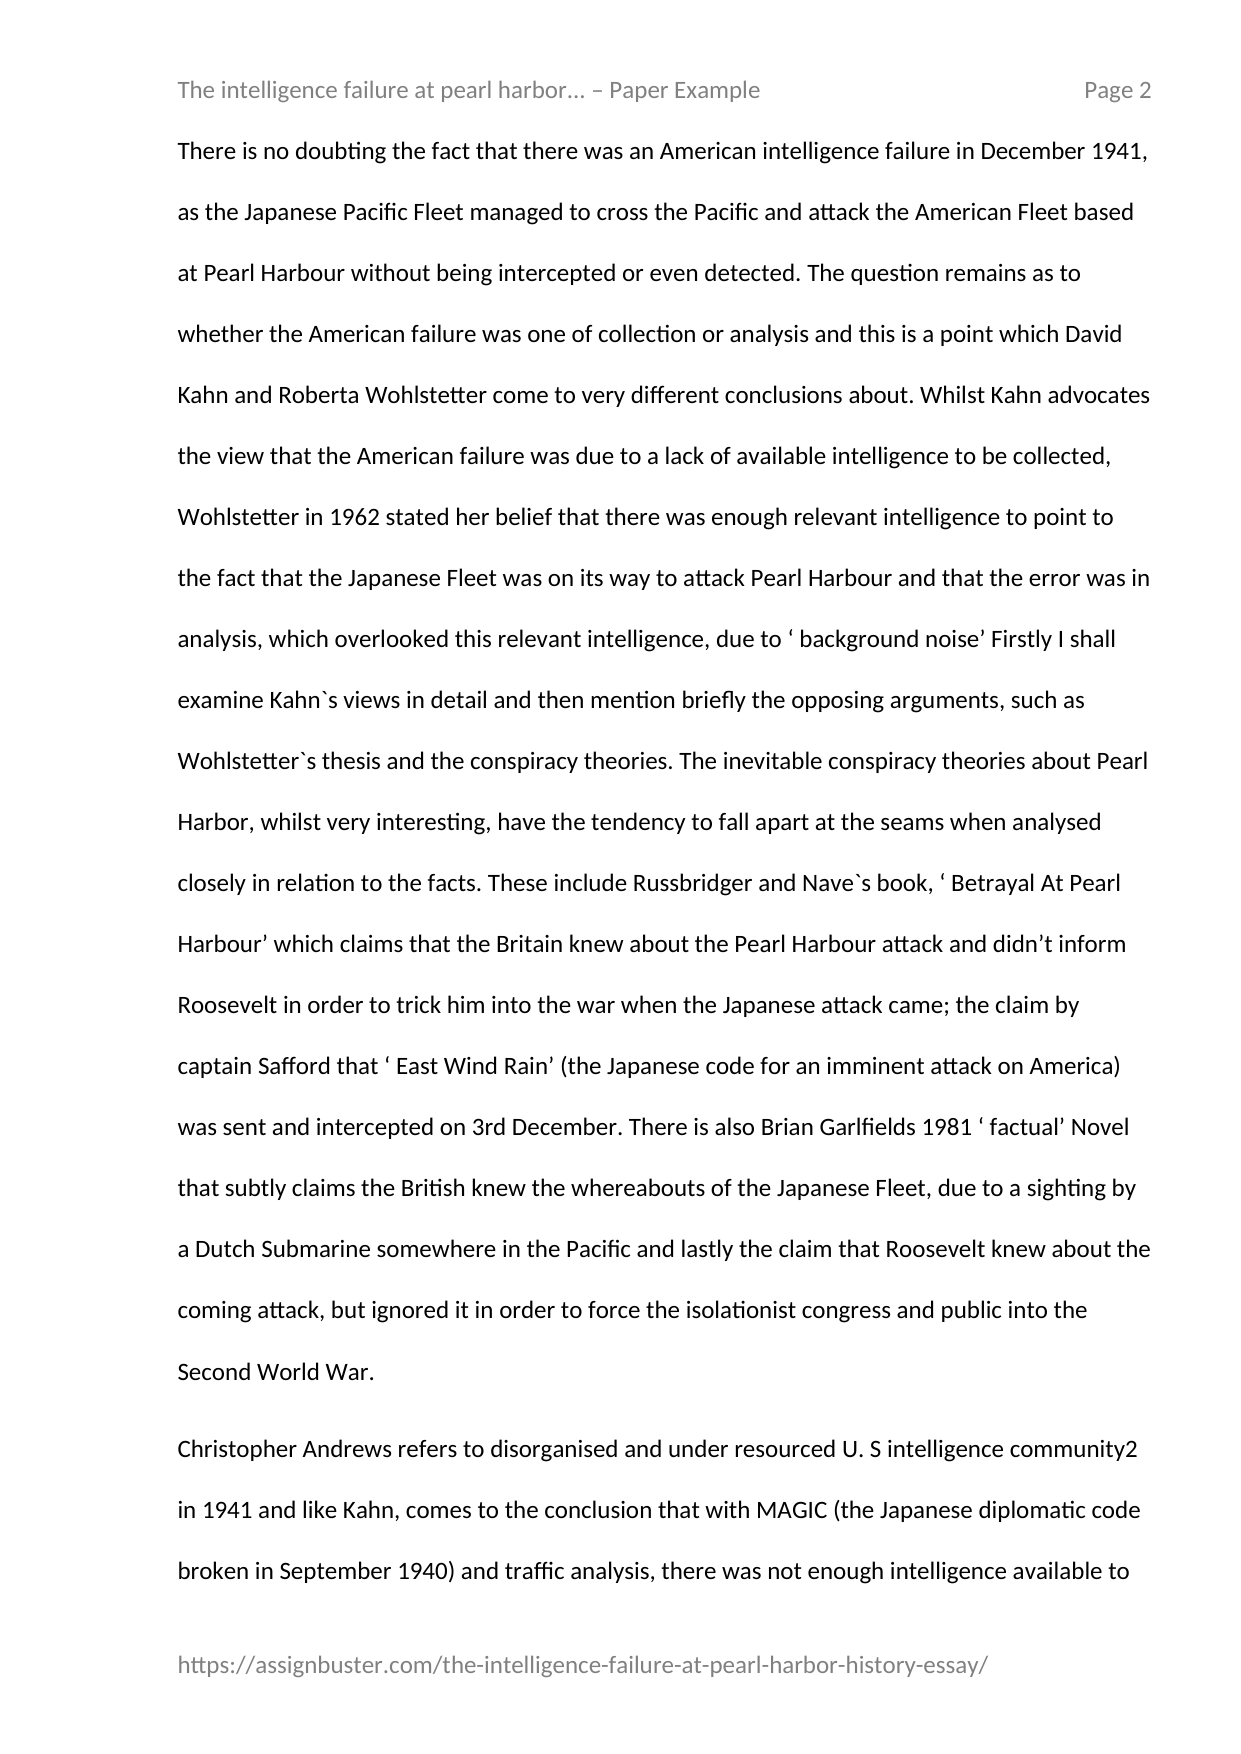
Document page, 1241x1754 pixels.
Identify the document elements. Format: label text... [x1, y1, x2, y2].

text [177, 1433, 1152, 1586]
text There is no doubting the fact that there was an American intelligence failure in December 1941, as the Japanese Pacific Fleet managed to cross the Pacific and attack the American Fleet based at Pearl Harbour without being intercepted or even detected. The question remains as to whether the American failure was one of collection or analysis and this is a point which David Kahn and Roberta Wohlstetter come to very different conclusions about. Whilst Kahn advocates the view that the American failure was due to a lack of available intelligence to be collected, Wohlstetter in 1962 stated her belief that there was enough relevant intelligence to point to the fact that the Japanese Fleet was on its way to attack Pearl Harbour and that the error was in analysis, which overlooked this relevant intelligence, due to ‘ background noise’ Firstly I shall examine Kahn`s views in detail and then mention briefly the opposing arguments, such as Wohlstetter`s thesis and the conspiracy theories. The inevitable conspiracy theories about Pearl Harbor, whilst very interesting, have the tendency to fall apart at the seams when analysed closely in relation to the facts. These include Russbridger and Nave`s book, ‘ Betrayal At Pearl Harbour’ which claims that the Britain knew about the Pearl Harbour attack and didn’t inform Roosevelt in order to trick him into the war when the Japanese attack came; the claim by captain Safford that ‘ East Wind Rain’ (the Japanese code for an imminent attack on America) was sent and intercepted on 3rd December. There is also Brian Garlfields 1981 ‘ factual’ Novel that subtly claims the British knew the whereabouts of the Japanese Fleet, due to a sighting by a Dutch Submarine somewhere in the Pacific and lastly the claim that Roosevelt knew about the coming attack, but ignored it in order to force the isolationist congress and public into the Second World War. [177, 135, 1152, 1386]
